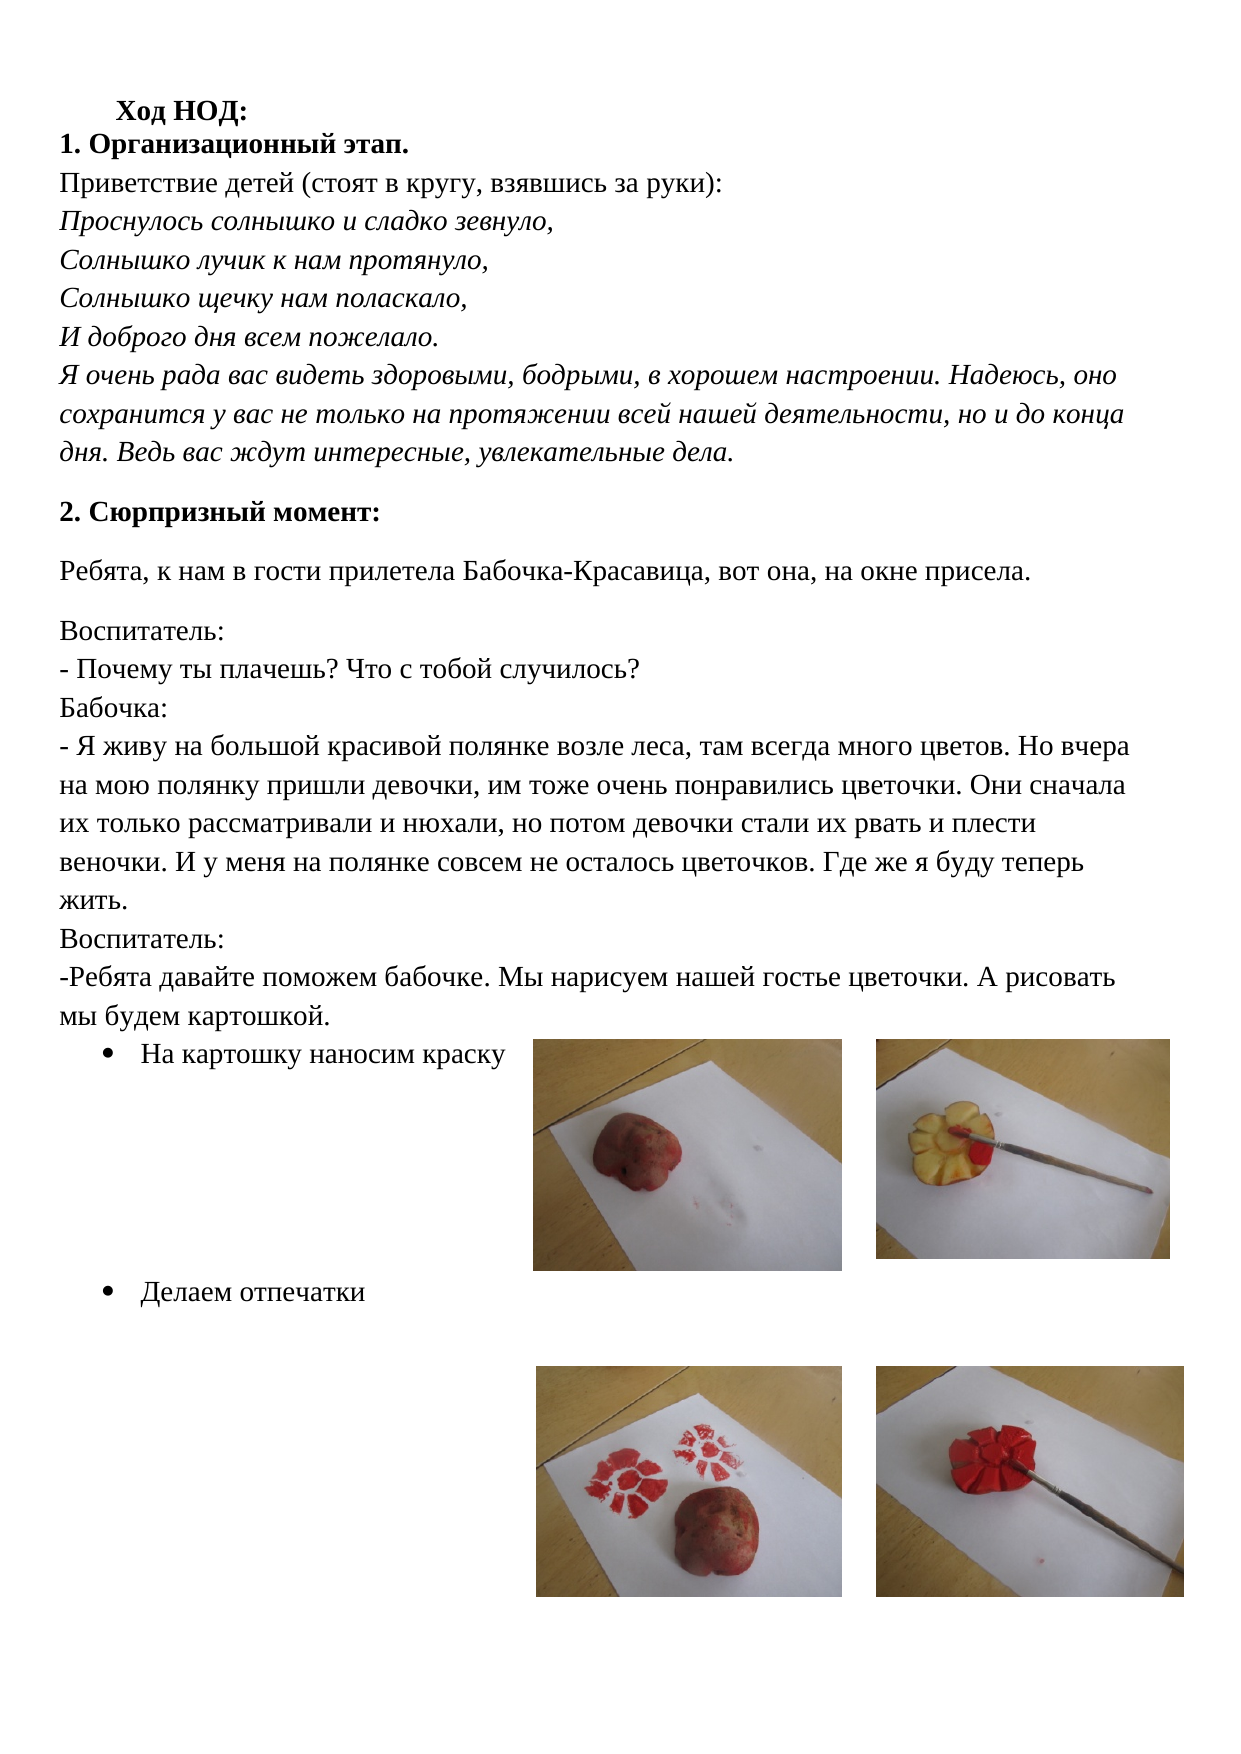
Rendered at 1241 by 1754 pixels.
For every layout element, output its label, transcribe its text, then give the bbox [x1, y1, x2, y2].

text Я очень рада вас видеть здоровыми, бодрыми, в хорошем настроении. Надеюсь, оно сохранится у вас не только на протяжении всей нашей деятельности, но и до конца дня. Ведь вас ждут интересные, увлекательные дела. [59, 357, 1152, 468]
picture [876, 1366, 1184, 1597]
text Ребята, к нам в гости прилетела Бабочка-Красавица, вот она, на окне присела. [59, 553, 1152, 587]
text Воспитатель: [59, 921, 1152, 954]
text Солнышко лучик к нам протянуло, [59, 242, 1152, 275]
list На картошку наносим краску [103, 1037, 1152, 1070]
text Ход НОД: [115, 89, 1152, 126]
text И доброго дня всем пожелало. [59, 319, 1152, 352]
text Проснулось солнышко и сладко зевнуло, [59, 203, 1152, 237]
text Приветствие детей (стоят в кругу, взявшись за руки): [59, 165, 1152, 198]
picture [533, 1070, 842, 1271]
picture [876, 1039, 1170, 1259]
text 2. Сюрпризный момент: [59, 494, 1152, 527]
text - Я живу на большой красивой полянке возле леса, там всегда много цветов. Но вчера на мою полянку пришли девочки, им тоже очень понравились цветочки. Они сначала их только рассматривали и нюхали, но потом девочки стали их рвать и плести веночки. И у меня на полянке совсем не осталось цветочков. Где же я буду теперь жить. [59, 728, 1152, 916]
text Солнышко щечку нам поласкало, [59, 280, 1152, 314]
picture [536, 1366, 842, 1597]
text -Ребята давайте поможем бабочке. Мы нарисуем нашей гостье цветочки. А рисовать мы будем картошкой. [59, 959, 1152, 1032]
text Бабочка: [59, 690, 1152, 723]
text 1. Организационный этап. [59, 126, 1152, 160]
text - Почему ты плачешь? Что с тобой случилось? [59, 651, 1152, 685]
list Делаем отпечатки [103, 1274, 1152, 1308]
text Воспитатель: [59, 613, 1152, 646]
